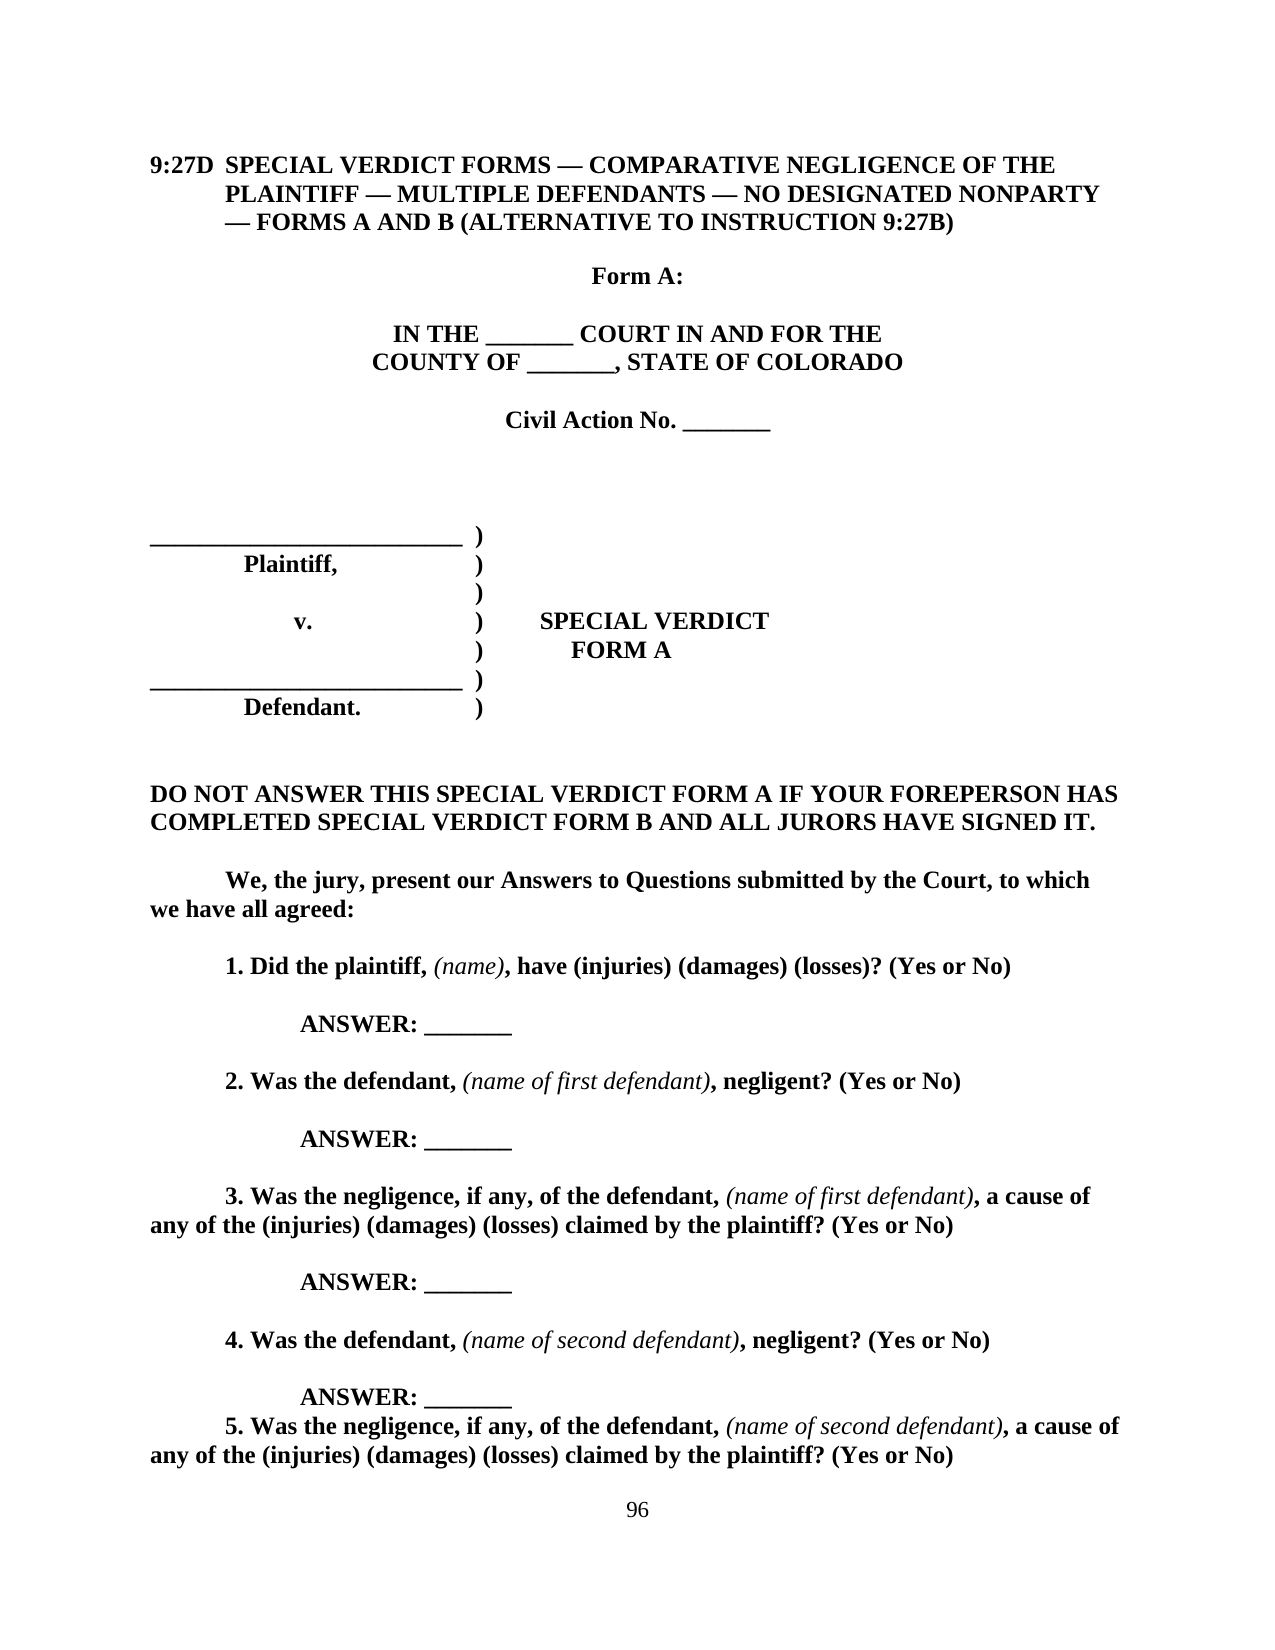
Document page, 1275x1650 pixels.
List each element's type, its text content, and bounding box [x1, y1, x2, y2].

text _________________________ ) [150, 664, 1125, 692]
text 5. Was the negligence, if any, of the defendant, (name of second defendant), a cause of any of the (injuries) (damages) (losses) claimed by the plaintiff? (Yes or No) [150, 1411, 1125, 1469]
text v. ) SPECIAL VERDICT [150, 606, 1125, 635]
text ANSWER: _______ [150, 1009, 1125, 1037]
text IN THE _______ COURT IN AND FOR THE [150, 319, 1125, 347]
text Defendant. ) [150, 692, 1125, 721]
text Civil Action No. _______ [150, 405, 1125, 434]
text DO NOT ANSWER THIS SPECIAL VERDICT FORM A IF YOUR FOREPERSON HAS COMPLETED SPECIAL VERDICT FORM B AND ALL JURORS HAVE SIGNED IT. [150, 779, 1125, 836]
text ) FORM A [150, 635, 1125, 664]
text _________________________ ) [150, 520, 1125, 549]
text Plaintiff, ) [150, 549, 1125, 577]
text 9:27D SPECIAL VERDICT FORMS — COMPARATIVE NEGLIGENCE OF THE PLAINTIFF — MULTIPLE DEFENDANTS — NO DESIGNATED NONPARTY — FORMS A AND B (ALTERNATIVE TO INSTRUCTION 9:27B) [150, 150, 1125, 236]
text ANSWER: _______ [150, 1382, 1125, 1411]
text ANSWER: _______ [150, 1267, 1125, 1296]
text Form A: [150, 261, 1125, 290]
text We, the jury, present our Answers to Questions submitted by the Court, to which we have all agreed: [150, 865, 1125, 922]
text ) [150, 577, 1125, 606]
text 3. Was the negligence, if any, of the defendant, (name of first defendant), a cause of any of the (injuries) (damages) (losses) claimed by the plaintiff? (Yes or No) [150, 1181, 1125, 1239]
text 2. Was the defendant, (name of first defendant), negligent? (Yes or No) [150, 1066, 1125, 1095]
text ANSWER: _______ [150, 1124, 1125, 1152]
text COUNTY OF _______, STATE OF COLORADO [150, 347, 1125, 376]
text 1. Did the plaintiff, (name), have (injuries) (damages) (losses)? (Yes or No) [150, 951, 1125, 980]
text 4. Was the defendant, (name of second defendant), negligent? (Yes or No) [150, 1325, 1125, 1354]
